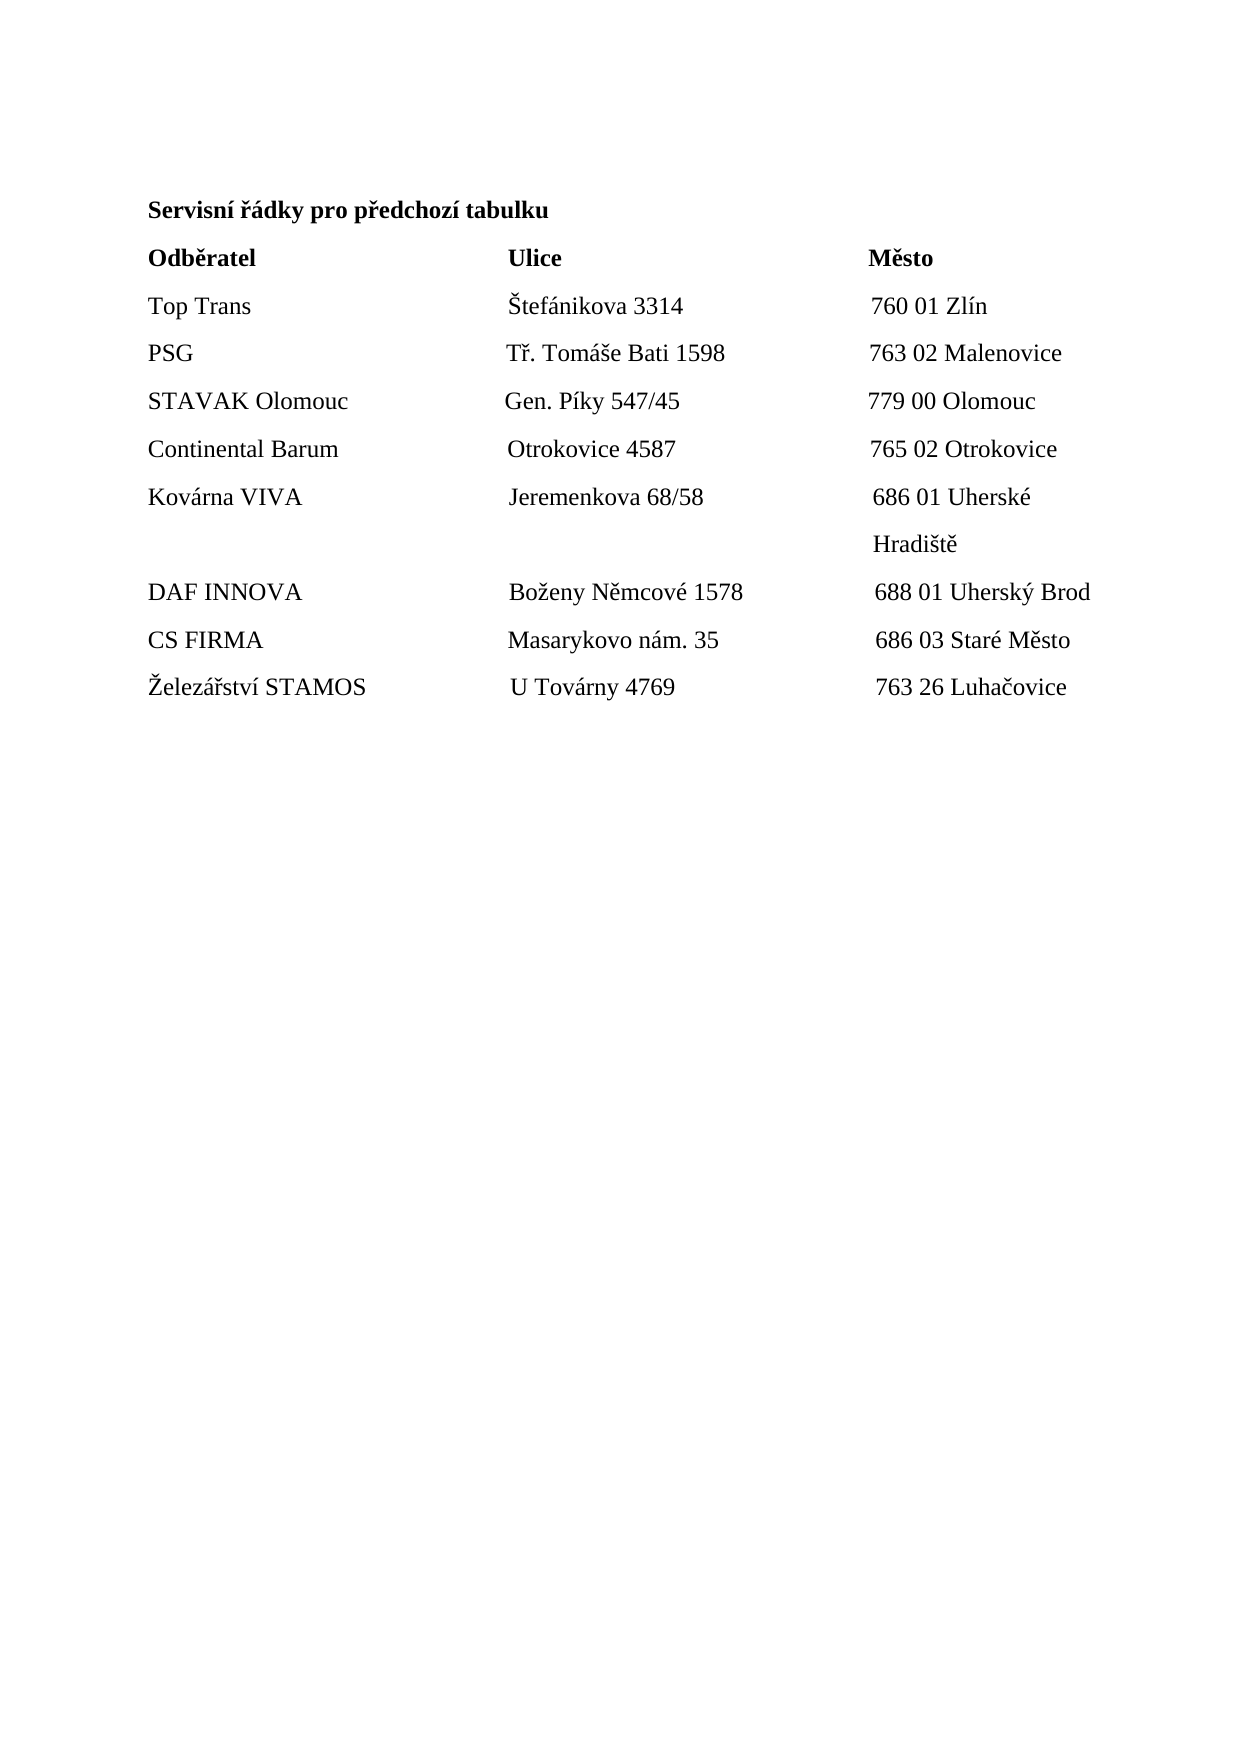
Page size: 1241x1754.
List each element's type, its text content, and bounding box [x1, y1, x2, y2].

text Top Trans Štefánikova 3314 760 01 Zlín [148, 291, 1093, 319]
text Odběratel Ulice Město [148, 243, 1093, 272]
text Železářství STAMOS U Továrny 4769 763 26 Luhačovice [148, 672, 1093, 701]
text CS FIRMA Masarykovo nám. 35 686 03 Staré Město [148, 625, 1093, 653]
text DAF INNOVA Boženy Němcové 1578 688 01 Uherský Brod [148, 577, 1093, 606]
text STAVAK Olomouc Gen. Píky 547/45 779 00 Olomouc [148, 386, 1093, 415]
text PSG Tř. Tomáše Bati 1598 763 02 Malenovice [148, 338, 1093, 367]
text Servisní řádky pro předchozí tabulku [148, 195, 1093, 224]
text Continental Barum Otrokovice 4587 765 02 Otrokovice [148, 434, 1093, 463]
text Kovárna VIVA Jeremenkova 68/58 686 01 Uherské [148, 482, 1093, 510]
text Hradiště [148, 529, 1093, 558]
